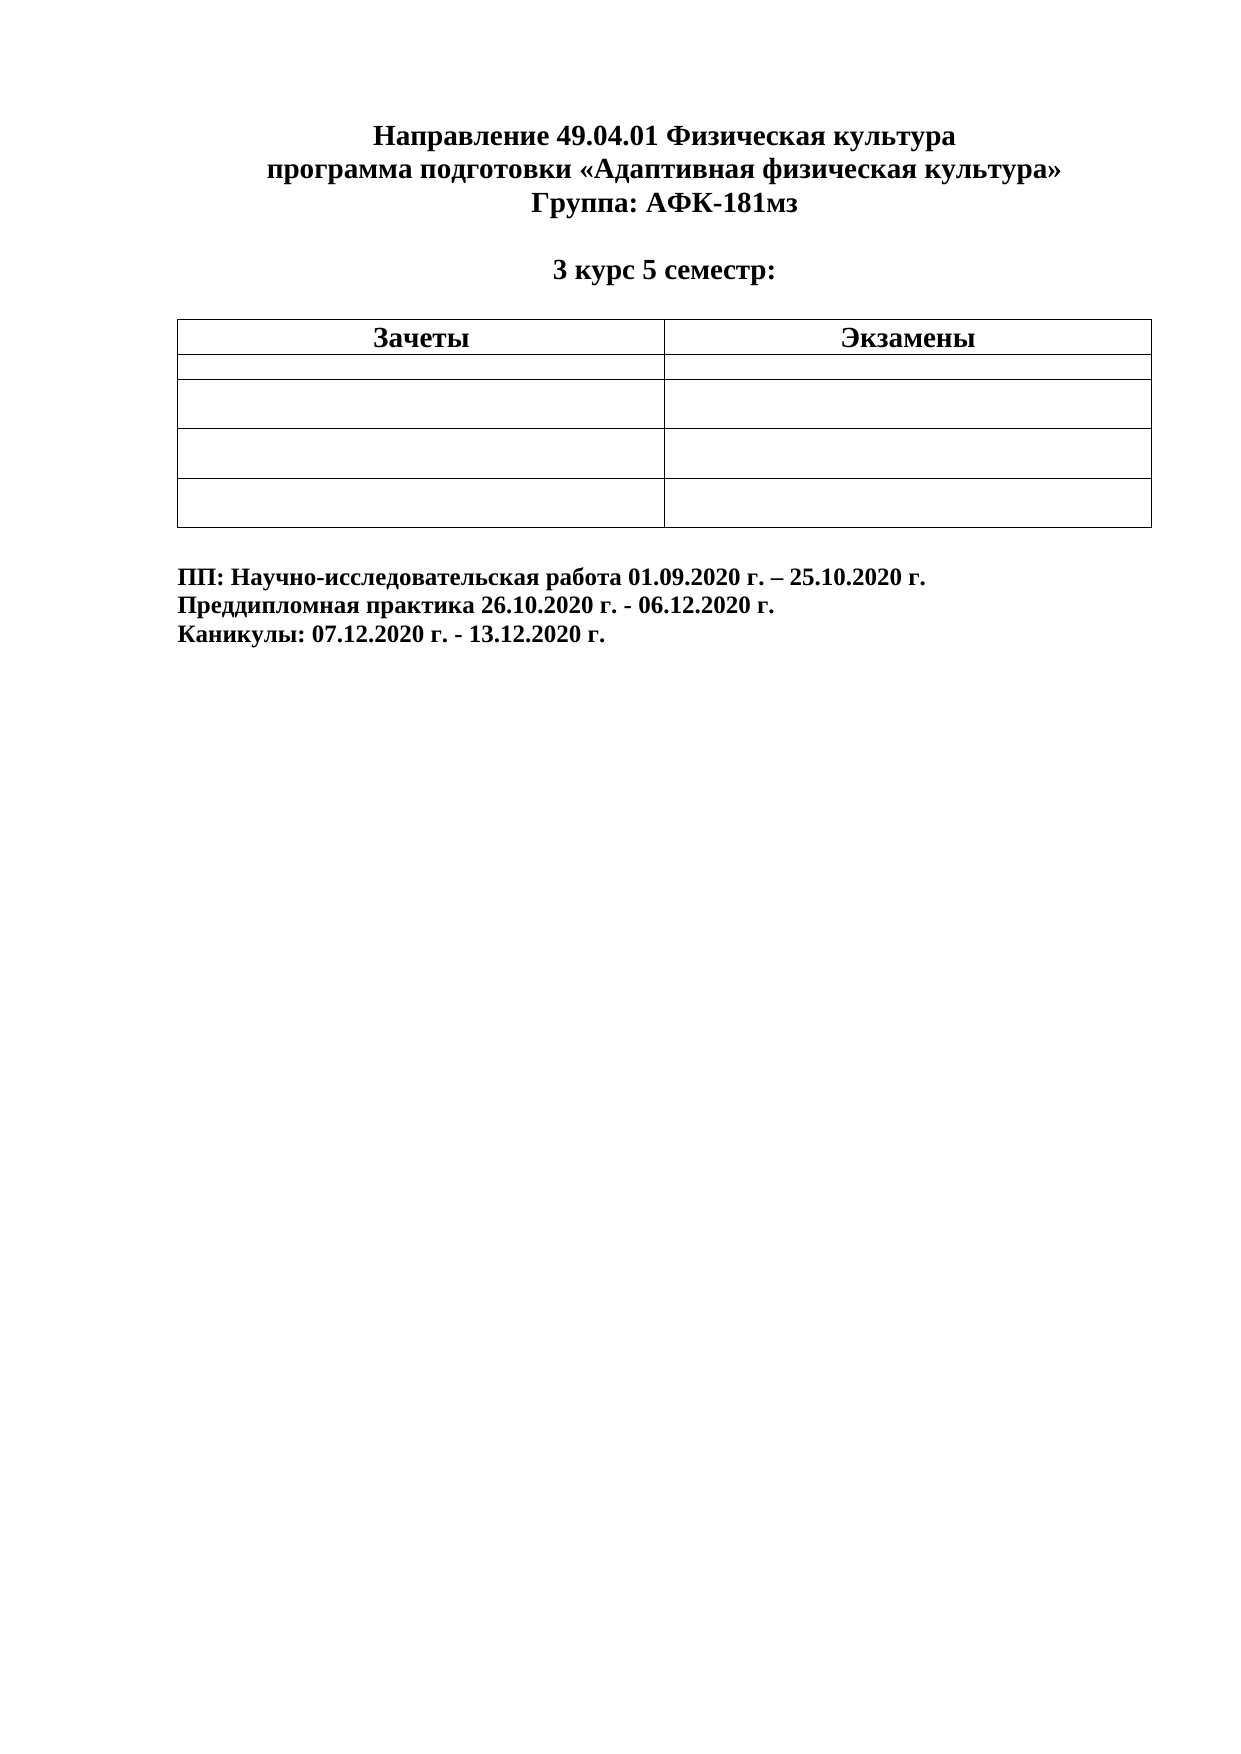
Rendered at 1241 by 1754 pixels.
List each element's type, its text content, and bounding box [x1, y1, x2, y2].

table_cell [178, 479, 664, 527]
table_header Зачеты [178, 320, 664, 354]
table_cell [665, 380, 1151, 428]
text ПП: Научно-исследовательская работа 01.09.2020 г. – 25.10.2020 г. [177, 562, 1152, 590]
text Каникулы: 07.12.2020 г. - 13.12.2020 г. [177, 619, 1152, 648]
table_cell [665, 429, 1151, 478]
text Преддипломная практика 26.10.2020 г. - 06.12.2020 г. [177, 590, 1152, 619]
text Группа: АФК-181мз [177, 185, 1152, 219]
text Направление 49.04.01 Физическая культура [177, 118, 1152, 152]
text 3 курс 5 семестр: [177, 252, 1152, 286]
table_cell [665, 479, 1151, 527]
table_cell [178, 429, 664, 478]
table_cell [178, 380, 664, 428]
table_cell [665, 355, 1151, 379]
table_cell [178, 355, 664, 379]
table_header Экзамены [665, 320, 1151, 354]
text программа подготовки «Адаптивная физическая культура» [177, 152, 1152, 185]
